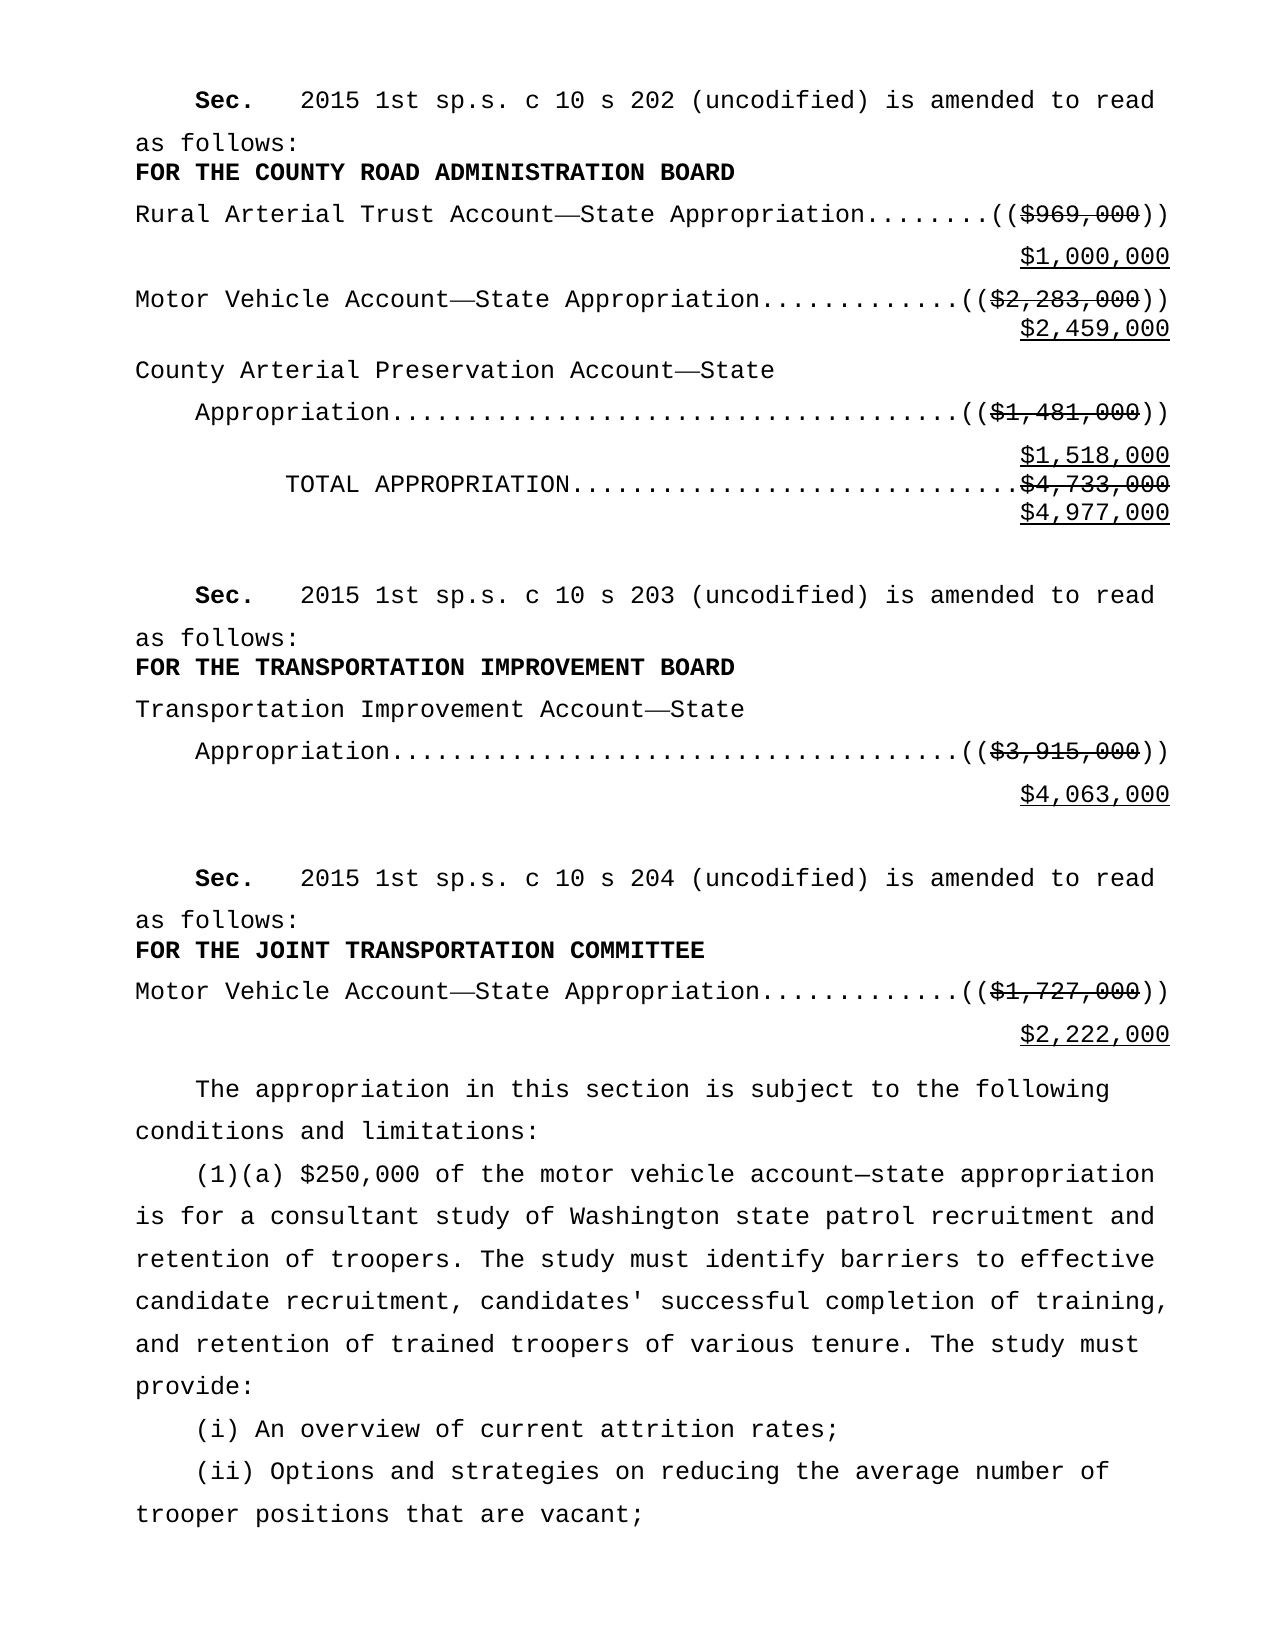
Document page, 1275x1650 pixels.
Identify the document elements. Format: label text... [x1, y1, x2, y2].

text TOTAL APPROPRIATION $4,733,000 [135, 472, 1170, 500]
text Appropriation (($3,915,000)) [135, 726, 1170, 768]
text $2,459,000 [135, 316, 1170, 344]
text Sec. 2015 1st sp.s. c 10 s 204 (uncodified) is amended to read as follows: [135, 852, 1170, 937]
text FOR THE COUNTY ROAD ADMINISTRATION BOARD [135, 160, 1170, 188]
text (1)(a) $250,000 of the motor vehicle account—state appropriation is for a consultant study of Washington state patrol recruitment and retention of troopers. The study must identify barriers to effective candidate recruitment, candidates' successful completion of training, and retention of trained troopers of various tenure. The study must provide: [135, 1148, 1170, 1403]
text FOR THE TRANSPORTATION IMPROVEMENT BOARD [135, 655, 1170, 683]
text $1,000,000 [135, 231, 1170, 273]
text Rural Arterial Trust Account—State Appropriation (($969,000)) [135, 188, 1170, 231]
text (i) An overview of current attrition rates; [135, 1403, 1170, 1446]
text Motor Vehicle Account—State Appropriation (($1,727,000)) [135, 966, 1170, 1008]
text Transportation Improvement Account—State [135, 683, 1170, 726]
text Sec. 2015 1st sp.s. c 10 s 203 (uncodified) is amended to read as follows: [135, 570, 1170, 655]
text (ii) Options and strategies on reducing the average number of trooper positions that are vacant; [135, 1446, 1170, 1531]
text Sec. 2015 1st sp.s. c 10 s 202 (uncodified) is amended to read as follows: [135, 75, 1170, 160]
text $4,977,000 [135, 500, 1170, 528]
text $2,222,000 [135, 1008, 1170, 1051]
text County Arterial Preservation Account—State [135, 344, 1170, 387]
text FOR THE JOINT TRANSPORTATION COMMITTEE [135, 937, 1170, 966]
text The appropriation in this section is subject to the following conditions and limitations: [135, 1063, 1170, 1148]
text Motor Vehicle Account—State Appropriation (($2,283,000)) [135, 273, 1170, 316]
text $1,518,000 [135, 429, 1170, 472]
text $4,063,000 [135, 768, 1170, 811]
text Appropriation (($1,481,000)) [135, 387, 1170, 429]
